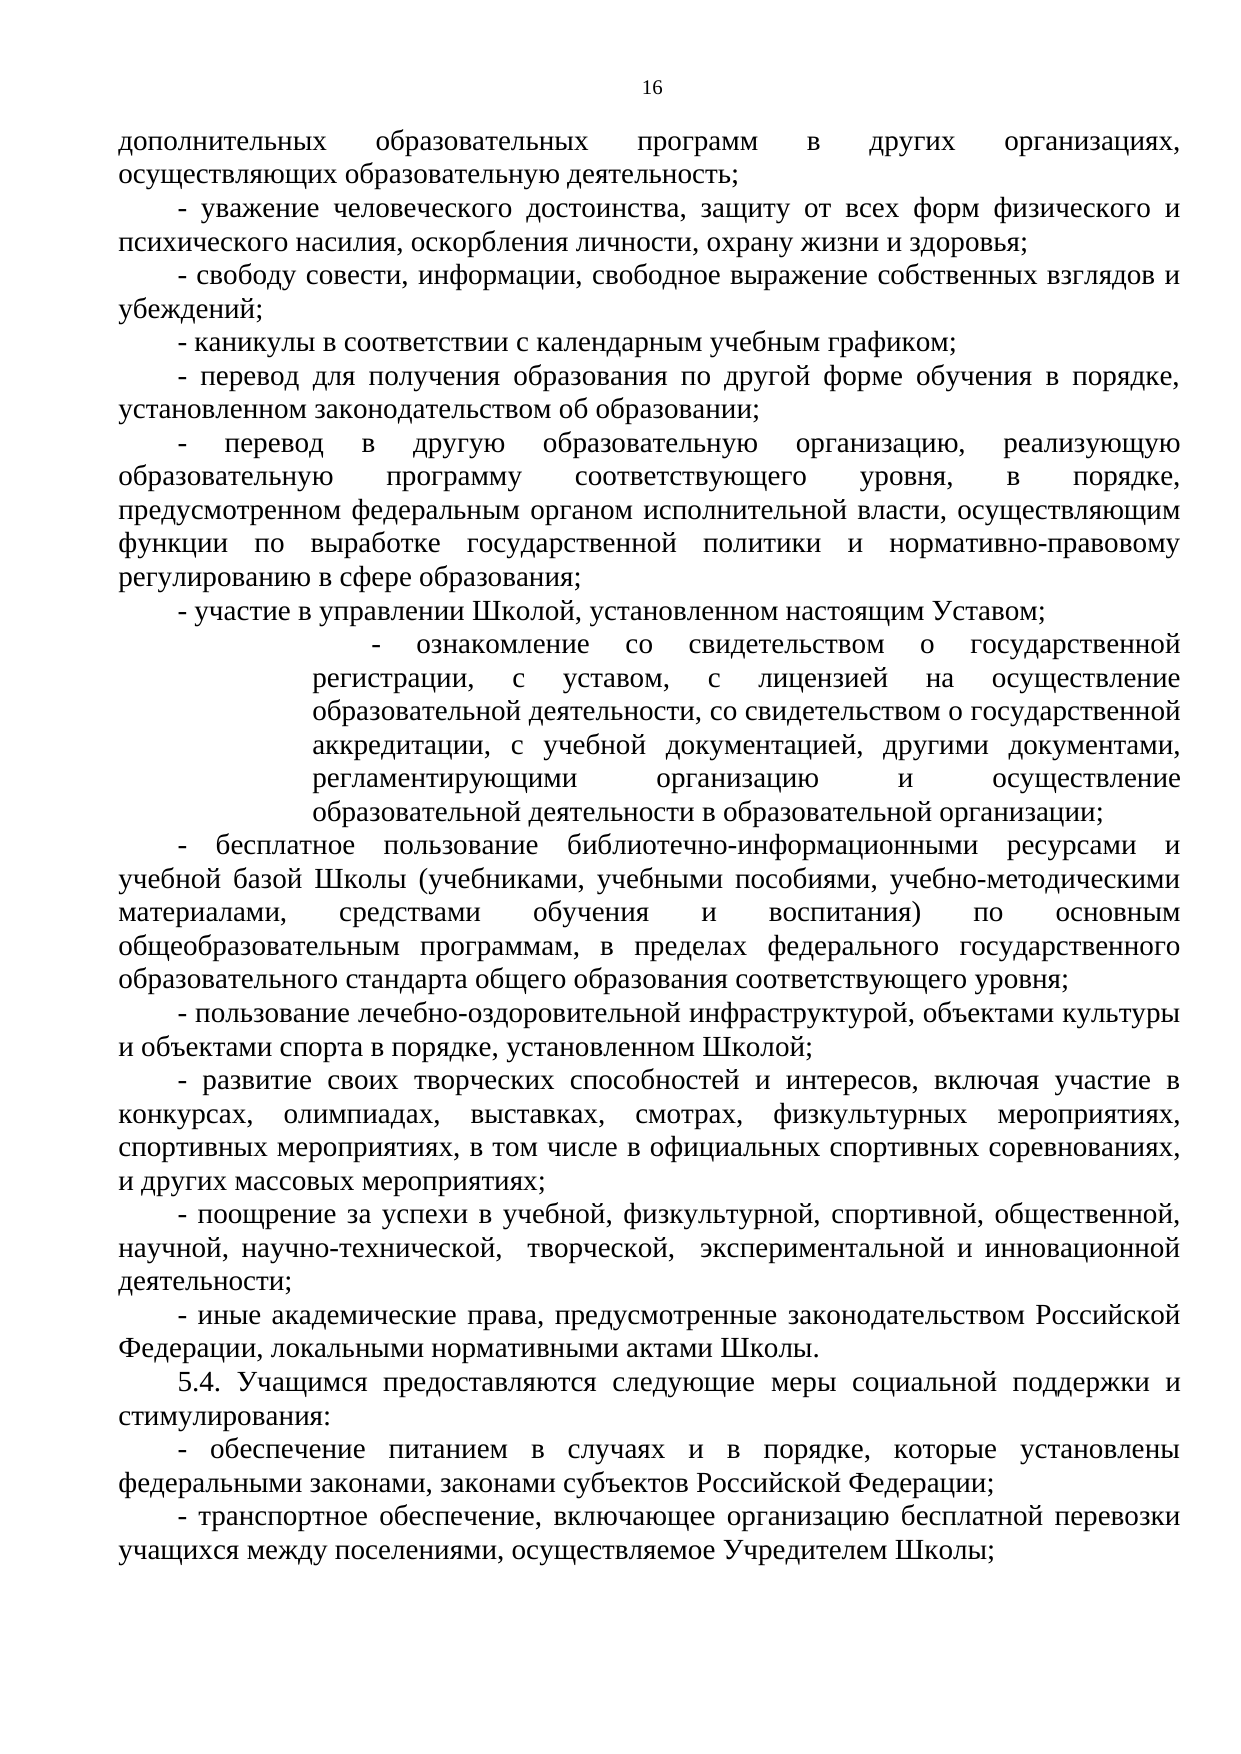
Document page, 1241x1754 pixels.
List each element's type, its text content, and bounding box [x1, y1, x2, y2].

text - обеспечение питанием в случаях и в порядке, которые установлены федеральными законами, законами субъектов Российской Федерации; [118, 1431, 1181, 1498]
text - пользование лечебно-оздоровительной инфраструктурой, объектами культуры и объектами спорта в порядке, установленном Школой; [118, 995, 1181, 1062]
text - участие в управлении Школой, установленном настоящим Уставом; [118, 593, 1181, 626]
text - уважение человеческого достоинства, защиту от всех форм физического и психического насилия, оскорбления личности, охрану жизни и здоровья; [118, 190, 1181, 257]
text 5.4. Учащимся предоставляются следующие меры социальной поддержки и стимулирования: [118, 1364, 1181, 1431]
text - каникулы в соответствии с календарным учебным графиком; [118, 324, 1181, 358]
text - развитие своих творческих способностей и интересов, включая участие в конкурсах, олимпиадах, выставках, смотрах, физкультурных мероприятиях, спортивных мероприятиях, в том числе в официальных спортивных соревнованиях, и других массовых мероприятиях; [118, 1062, 1181, 1196]
text - перевод в другую образовательную организацию, реализующую образовательную программу соответствующего уровня, в порядке, предусмотренном федеральным органом исполнительной власти, осуществляющим функции по выработке государственной политики и нормативно-правовому регулированию в сфере образования; [118, 425, 1181, 593]
text - свободу совести, информации, свободное выражение собственных взглядов и убеждений; [118, 257, 1181, 324]
text - перевод для получения образования по другой форме обучения в порядке, установленном законодательством об образовании; [118, 358, 1181, 425]
text - транспортное обеспечение, включающее организацию бесплатной перевозки учащихся между поселениями, осуществляемое Учредителем Школы; [118, 1498, 1181, 1565]
text - иные академические права, предусмотренные законодательством Российской Федерации, локальными нормативными актами Школы. [118, 1297, 1181, 1364]
text - бесплатное пользование библиотечно-информационными ресурсами и учебной базой Школы (учебниками, учебными пособиями, учебно-методическими материалами, средствами обучения и воспитания) по основным общеобразовательным программам, в пределах федерального государственного образовательного стандарта общего образования соответствующего уровня; [118, 827, 1181, 995]
text - ознакомление со свидетельством о государственной регистрации, с уставом, с лицензией на осуществление образовательной деятельности, со свидетельством о государственной аккредитации, с учебной документацией, другими документами, регламентирующими организацию и осуществление образовательной деятельности в образовательной организации; [312, 626, 1181, 827]
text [118, 123, 1181, 190]
text - поощрение за успехи в учебной, физкультурной, спортивной, общественной, научной, научно-технической, творческой, экспериментальной и инновационной деятельности; [118, 1196, 1181, 1297]
